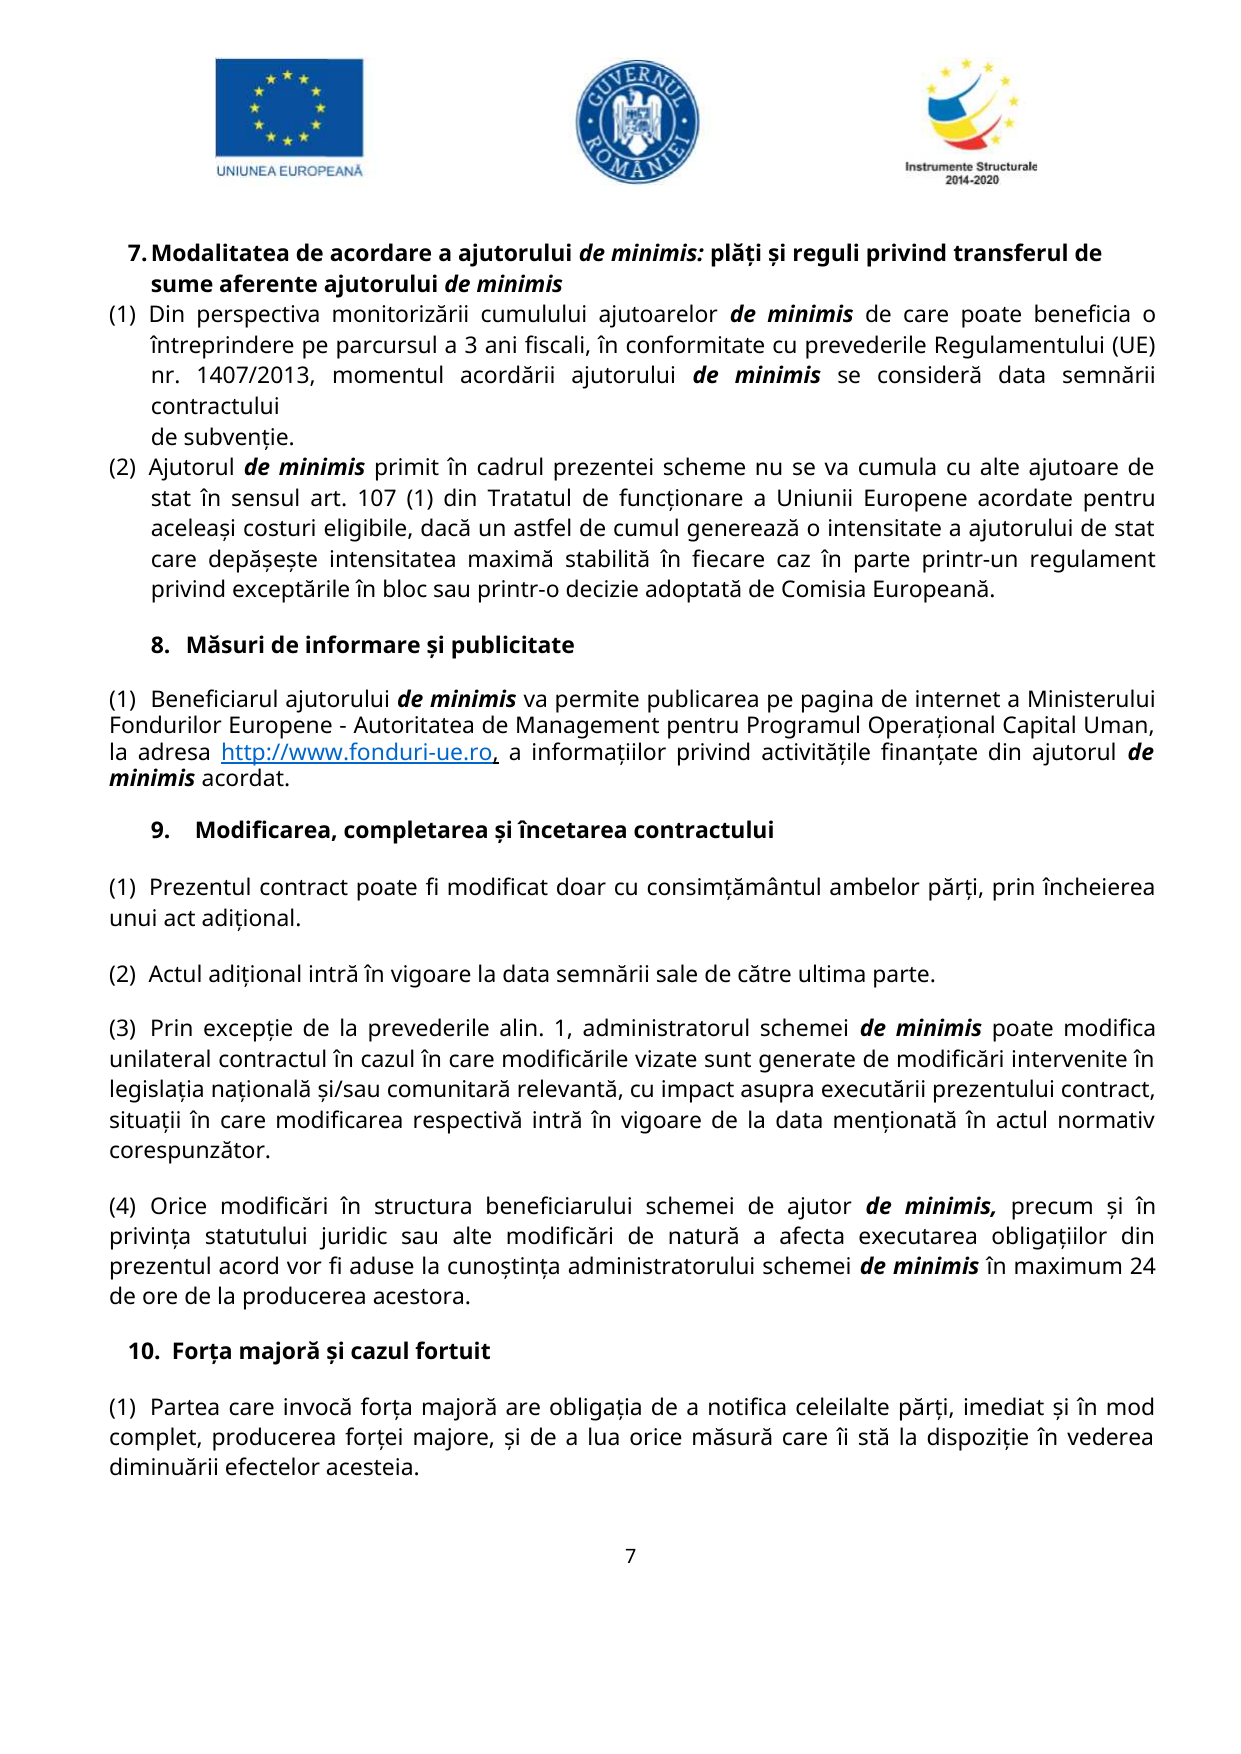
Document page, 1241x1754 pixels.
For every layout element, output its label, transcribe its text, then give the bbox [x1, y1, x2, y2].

list Modalitatea de acordare a ajutorului de minimis: plăţi şi reguli privind transferul de sume aferente ajutorului de minimis [128, 237, 1156, 298]
list Ajutorul de minimis primit în cadrul prezentei scheme nu se va cumula cu alte ajutoare de stat în sensul art. 107 (1) din Tratatul de funcţionare a Uniunii Europene acordate pentru aceleaşi costuri eligibile, dacă un astfel de cumul generează o intensitate a ajutorului de stat care depăşeşte intensitatea maximă stabilită în fiecare caz în parte printr-un regulament privind exceptările în bloc sau printr-o decizie adoptată de Comisia Europeană. [109, 451, 1156, 604]
list Prin excepţie de la prevederile alin. 1, administratorul schemei de minimis poate modifica unilateral contractul în cazul în care modificările vizate sunt generate de modificări intervenite în legislaţia naţională şi/sau comunitară relevantă, cu impact asupra executării prezentului contract, situaţii în care modificarea respectivă intră în vigoare de la data menţionată în actul normativ corespunzător. [109, 1012, 1156, 1165]
text de subvenţie. [151, 421, 1156, 451]
list Forţa majoră şi cazul fortuit [128, 1341, 1156, 1364]
list Din perspectiva monitorizării cumulului ajutoarelor de minimis de care poate beneficia o întreprindere pe parcursul a 3 ani fiscali, în conformitate cu prevederile Regulamentului (UE) nr. 1407/2013, momentul acordării ajutorului de minimis se consideră data semnării contractului [109, 298, 1156, 421]
list Beneficiarul ajutorului de minimis va permite publicarea pe pagina de internet a Ministerului Fondurilor Europene - Autoritatea de Management pentru Programul Operaţional Capital Uman, la adresa http://www.fonduri-ue.ro, a informaţiilor privind activităţile finanţate din ajutorul de minimis acordat. [109, 686, 1156, 792]
list Măsuri de informare şi publicitate [151, 635, 1156, 658]
list Actul adiţional intră în vigoare la data semnării sale de către ultima parte. [109, 964, 1156, 987]
picture [215, 57, 1038, 186]
list Prezentul contract poate fi modificat doar cu consimţământul ambelor părţi, prin încheierea unui act adiţional. [109, 870, 1156, 932]
list Orice modificări în structura beneficiarului schemei de ajutor de minimis, precum şi în privinţa statutului juridic sau alte modificări de natură a afecta executarea obligaţiilor din prezentul acord vor fi aduse la cunoştinţa administratorului schemei de minimis în maximum 24 de ore de la producerea acestora. [109, 1190, 1156, 1310]
list Partea care invocă forţa majoră are obligaţia de a notifica celeilalte părţi, imediat şi în mod complet, producerea forţei majore, şi de a lua orice măsură care îi stă la dispoziţie în vederea diminuării efectelor acesteia. [109, 1392, 1156, 1482]
list Modificarea, completarea şi încetarea contractului [151, 820, 1156, 843]
